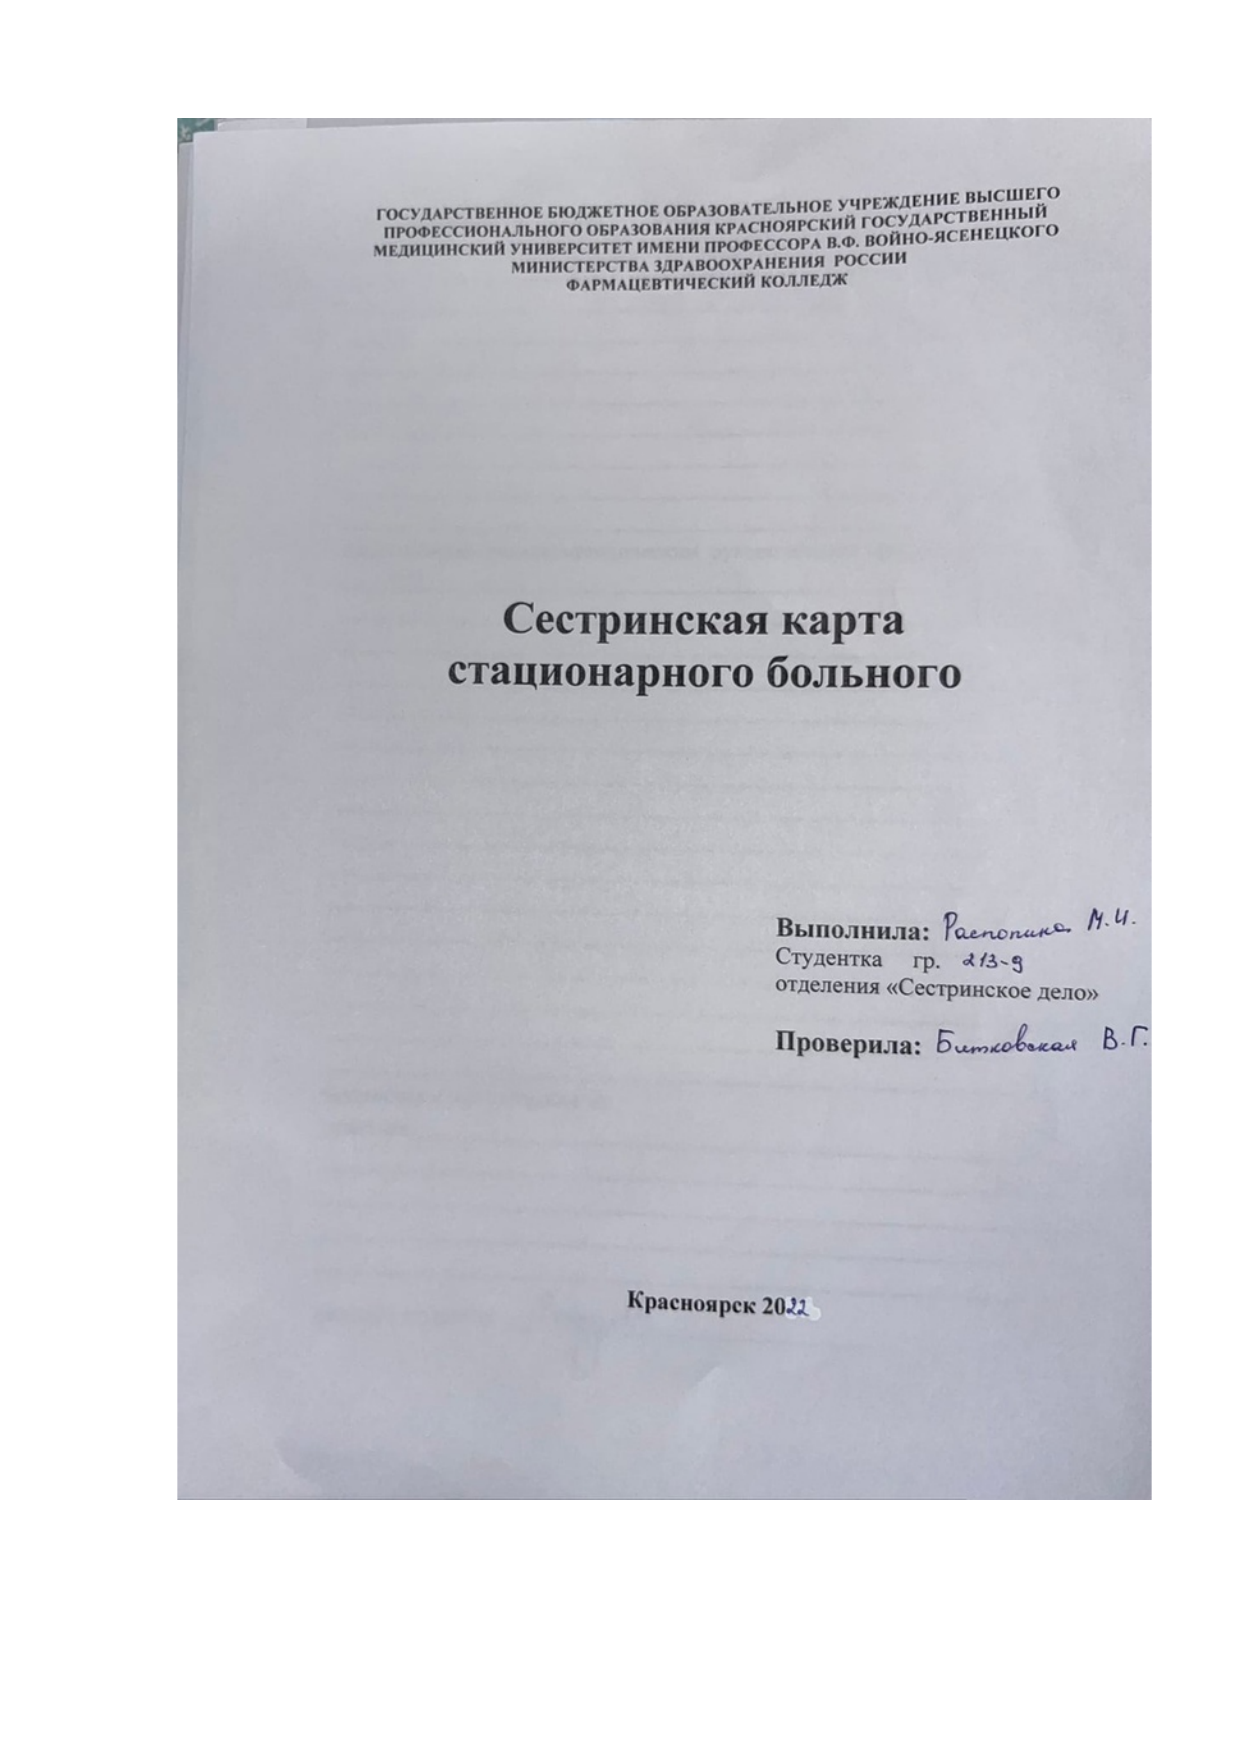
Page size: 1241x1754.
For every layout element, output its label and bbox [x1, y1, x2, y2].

picture [177, 118, 1152, 1500]
